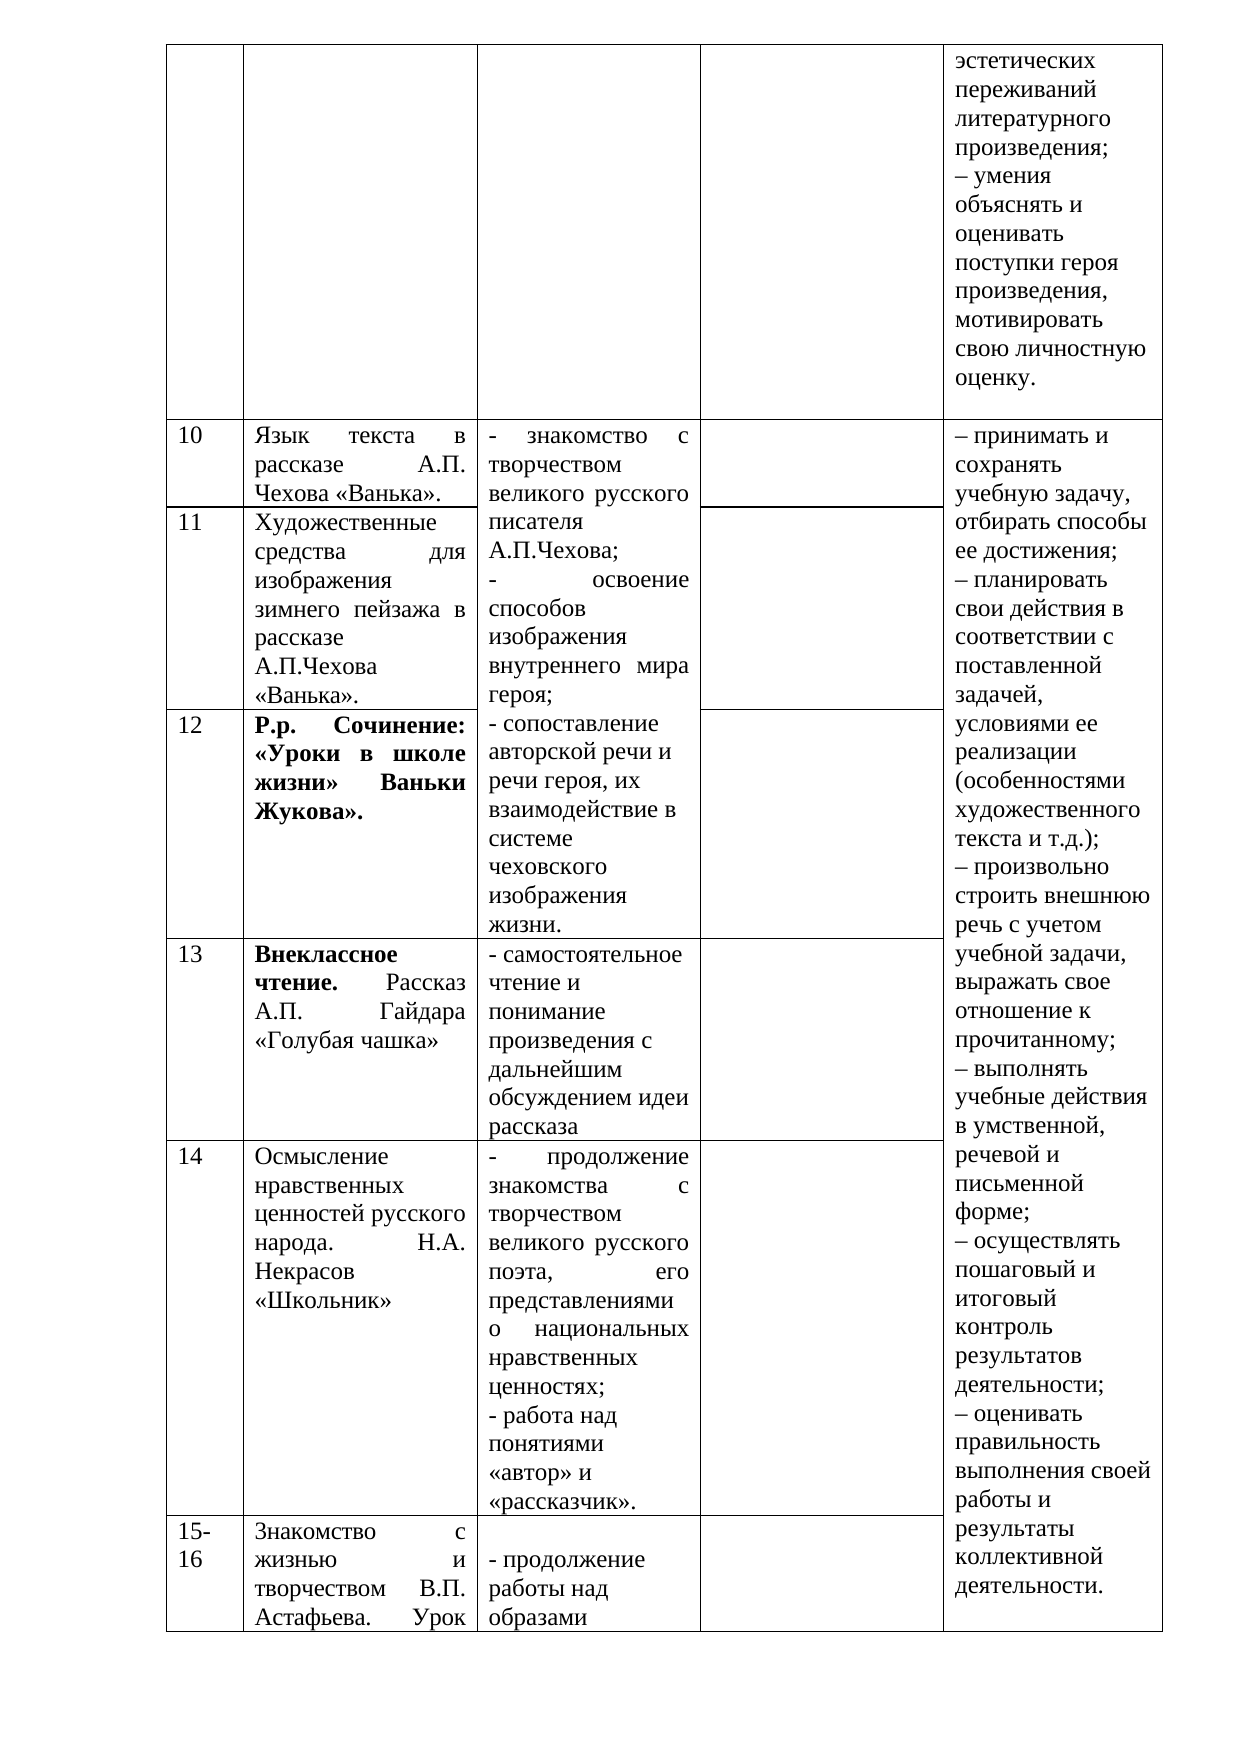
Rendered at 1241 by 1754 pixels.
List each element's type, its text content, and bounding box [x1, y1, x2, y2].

table_cell [701, 45, 943, 419]
table_cell [701, 1141, 943, 1515]
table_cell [478, 1516, 700, 1631]
table_cell Осмысление нравственных ценностей русского народа. Н.А. Некрасов «Школьник» [244, 1141, 477, 1515]
table_cell [701, 710, 943, 938]
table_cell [244, 45, 477, 419]
table_cell 11 [167, 508, 243, 709]
table_cell [701, 1516, 943, 1631]
table_cell Язык текста в рассказе А.П. Чехова «Ванька». [244, 420, 477, 506]
table_cell - знакомство с творчеством великого русского писателя А.П.Чехова; - освоение способов изображения внутреннего мира героя; - сопоставление авторской речи и речи героя, их взаимодействие в системе чеховского изображения жизни. [478, 420, 700, 938]
table_cell 12 [167, 710, 243, 938]
table_cell 15-16 [167, 1516, 243, 1631]
table_cell 9 [167, 45, 243, 419]
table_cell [244, 1516, 477, 1631]
table_cell [701, 420, 943, 506]
table_cell – принимать и сохранять учебную задачу, отбирать способы ее достижения; – планировать свои действия в соответствии с поставленной задачей, условиями ее реализации (особенностями художественного текста и т.д.); – произвольно строить внешнюю речь с учетом учебной задачи, выражать свое отношение к прочитанному; – выполнять учебные действия в умственной, речевой и письменной форме; – осуществлять пошаговый и итоговый контроль результатов деятельности; – оценивать правильность выполнения своей работы и результаты коллективной деятельности. [944, 420, 1162, 1631]
table_cell P.p. Сочинение: «Уроки в школе жизни» Ваньки Жукова». [244, 710, 477, 938]
table_cell 13 [167, 939, 243, 1140]
table_cell - самостоятельное чтение и понимание произведения с дальнейшим обсуждением идеи рассказа [478, 939, 700, 1140]
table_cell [944, 45, 1162, 419]
table_cell - продолжение знакомства с творчеством великого русского поэта, его представлениями о национальных нравственных ценностях; - работа над понятиями «автор» и «рассказчик». [478, 1141, 700, 1515]
table_cell 10 [167, 420, 243, 506]
table_cell Художественные средства для изображения зимнего пейзажа в рассказе А.П.Чехова «Ванька». [244, 508, 477, 709]
table_cell 14 [167, 1141, 243, 1515]
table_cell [478, 45, 700, 419]
table_cell [701, 939, 943, 1140]
table_cell Внеклассное чтение. Рассказ А.П. Гайдара «Голубая чашка» [244, 939, 477, 1140]
table_cell [701, 508, 943, 709]
